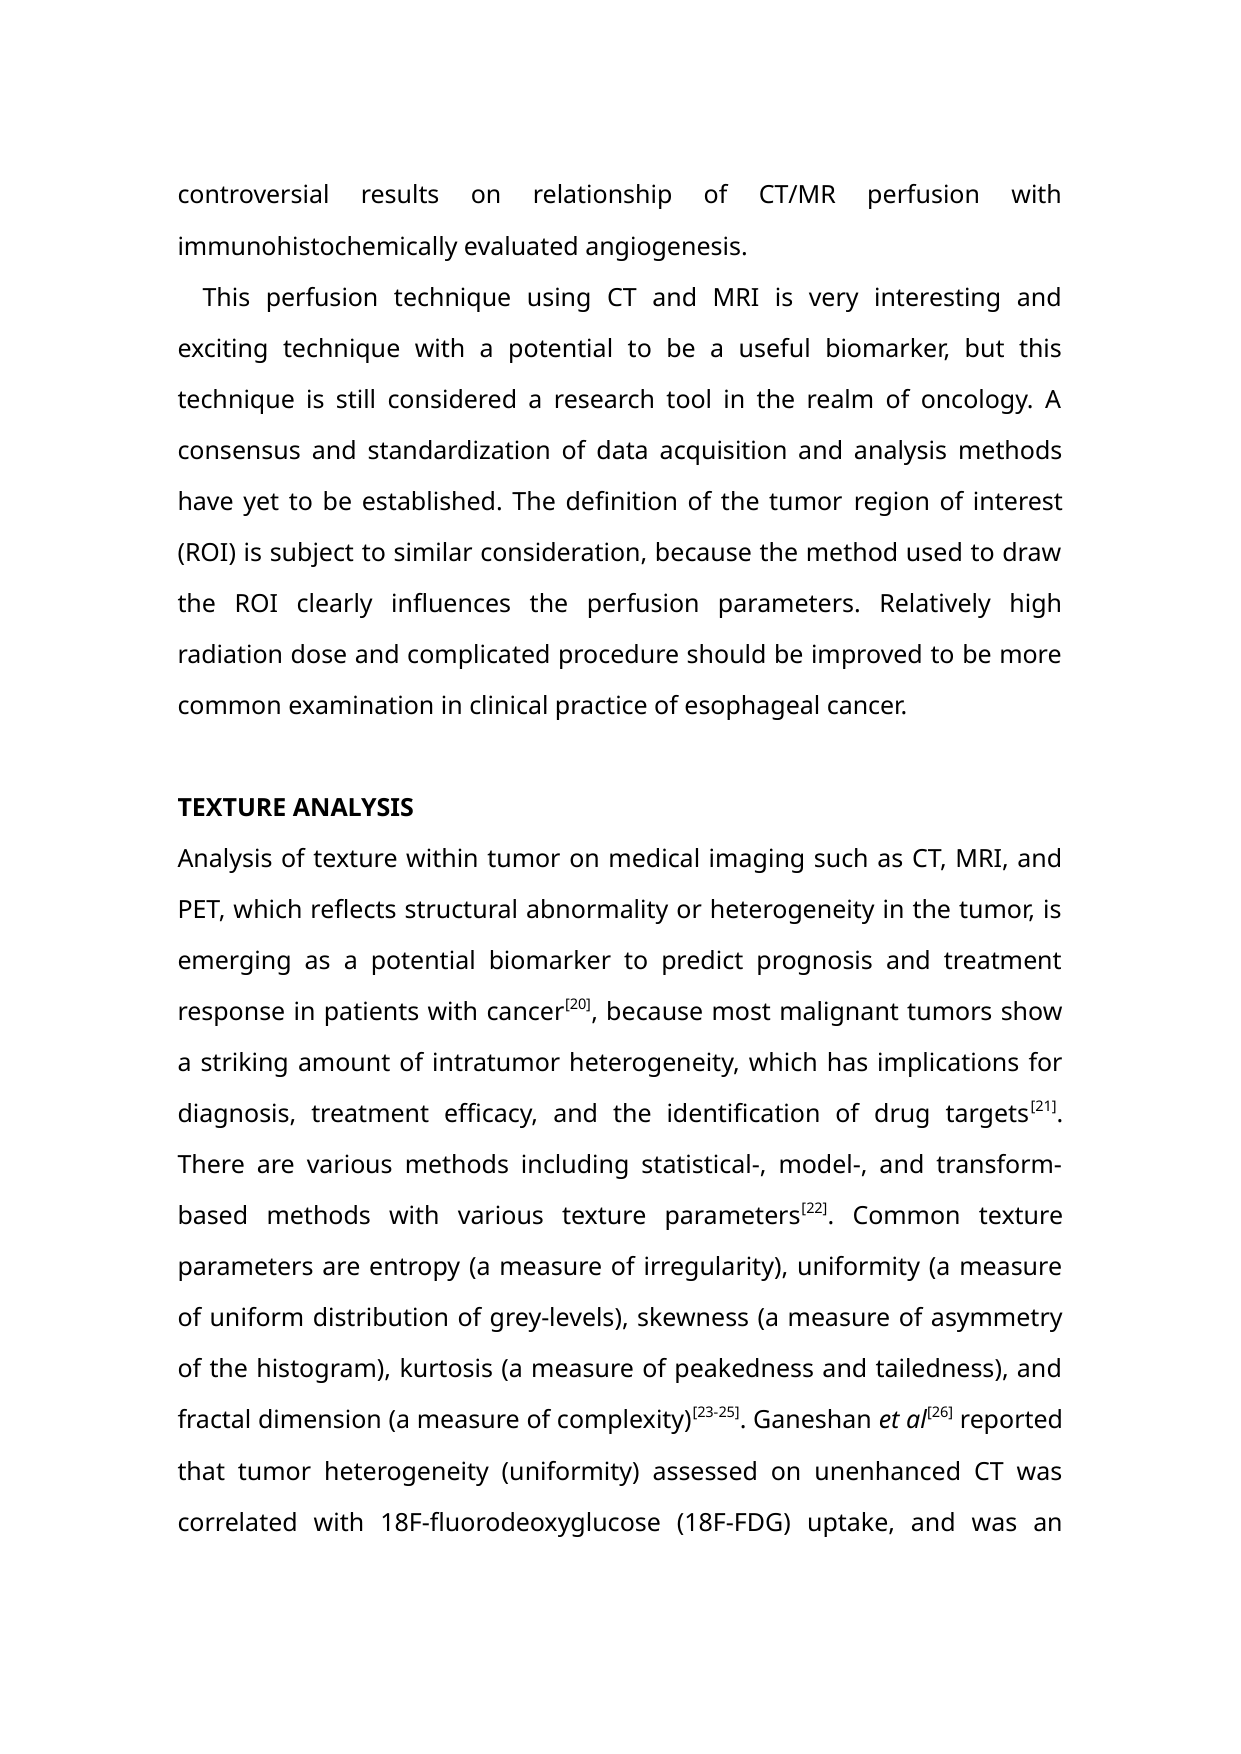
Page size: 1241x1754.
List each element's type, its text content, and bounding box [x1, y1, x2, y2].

text This perfusion technique using CT and MRI is very interesting and exciting technique with a potential to be a useful biomarker, but this technique is still considered a research tool in the realm of oncology. A consensus and standardization of data acquisition and analysis methods have yet to be established. The definition of the tumor region of interest (ROI) is subject to similar consideration, because the method used to draw the ROI clearly influences the perfusion parameters. Relatively high radiation dose and complicated procedure should be improved to be more common examination in clinical practice of esophageal cancer. [177, 279, 1063, 722]
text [177, 177, 1063, 262]
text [177, 841, 1063, 1538]
text TEXTURE ANALYSIS [177, 790, 1063, 824]
